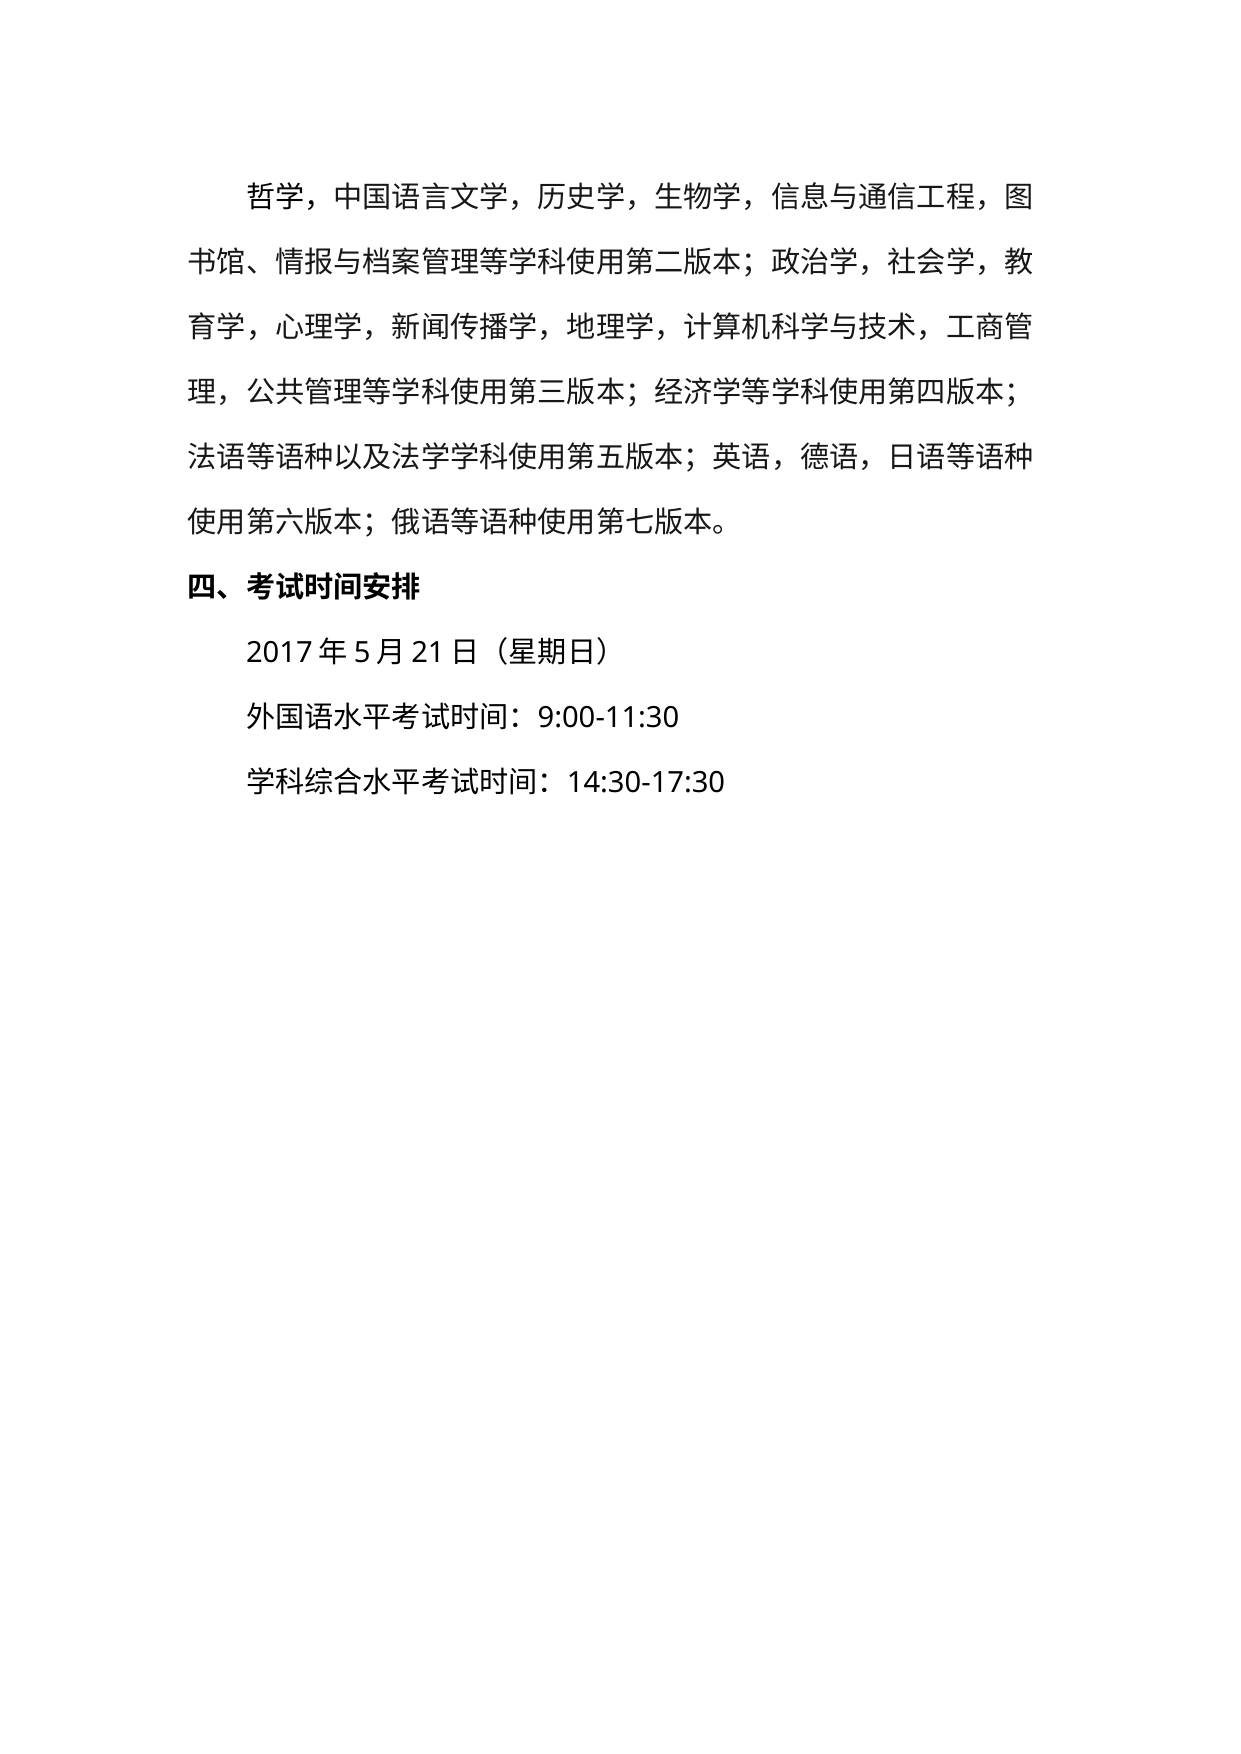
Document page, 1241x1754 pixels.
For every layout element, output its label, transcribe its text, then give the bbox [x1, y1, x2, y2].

text 学科综合水平考试时间：14:30-17:30 [187, 747, 1053, 812]
text 外国语水平考试时间：9:00-11:30 [187, 682, 1053, 747]
text 哲学，中国语言文学，历史学，生物学，信息与通信工程，图书馆、情报与档案管理等学科使用第二版本；政治学，社会学，教育学，心理学，新闻传播学，地理学，计算机科学与技术，工商管理，公共管理等学科使用第三版本；经济学等学科使用第四版本；法语等语种以及法学学科使用第五版本；英语，德语，日语等语种使用第六版本；俄语等语种使用第七版本。 [187, 162, 1053, 552]
text 2017年5月21日（星期日） [187, 617, 1053, 682]
text 四、考试时间安排 [187, 552, 1053, 617]
